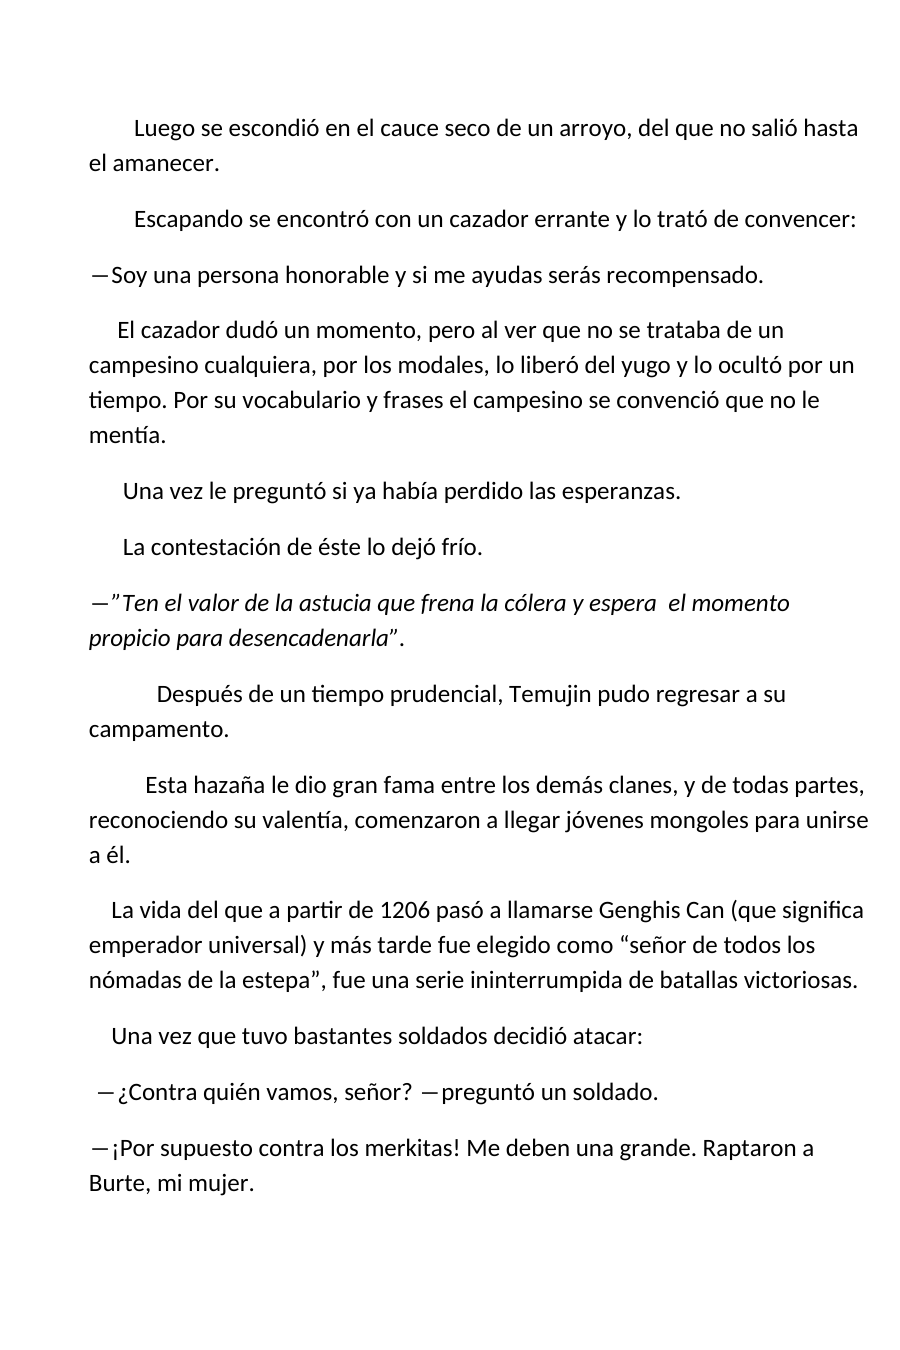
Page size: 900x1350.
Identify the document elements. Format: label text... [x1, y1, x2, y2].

text ―¿Contra quién vamos, señor? ―preguntó un soldado. [89, 1076, 872, 1107]
text El cazador dudó un momento, pero al ver que no se trataba de un campesino cualquiera, por los modales, lo liberó del yugo y lo ocultó por un tiempo. Por su vocabulario y frases el campesino se convenció que no le mentía. [89, 315, 872, 450]
text Escapando se encontró con un cazador errante y lo trató de convencer: [89, 203, 872, 233]
text Esta hazaña le dio gran fama entre los demás clanes, y de todas partes, reconociendo su valentía, comenzaron a llegar jóvenes mongoles para unirse a él. [89, 769, 872, 869]
text La vida del que a partir de 1206 pasó a llamarse Genghis Can (que significa emperador universal) y más tarde fue elegido como “señor de todos los nómadas de la estepa”, fue una serie ininterrumpida de batallas victoriosas. [89, 895, 872, 995]
text ―¡Por supuesto contra los merkitas! Me deben una grande. Raptaron a Burte, mi mujer. [89, 1132, 872, 1198]
text Después de un tiempo prudencial, Temujin pudo regresar a su campamento. [89, 678, 872, 743]
text ―”Ten el valor de la astucia que frena la cólera y espera el momento propicio para desencadenarla”. [89, 587, 872, 653]
text Una vez que tuvo bastantes soldados decidió atacar: [89, 1021, 872, 1051]
text Luego se escondió en el cauce seco de un arroyo, del que no salió hasta el amanecer. [89, 112, 872, 178]
text La contestación de éste lo dejó frío. [89, 531, 872, 562]
text Una vez le preguntó si ya había perdido las esperanzas. [89, 476, 872, 506]
text ―Soy una persona honorable y si me ayudas serás recompensado. [89, 259, 872, 289]
